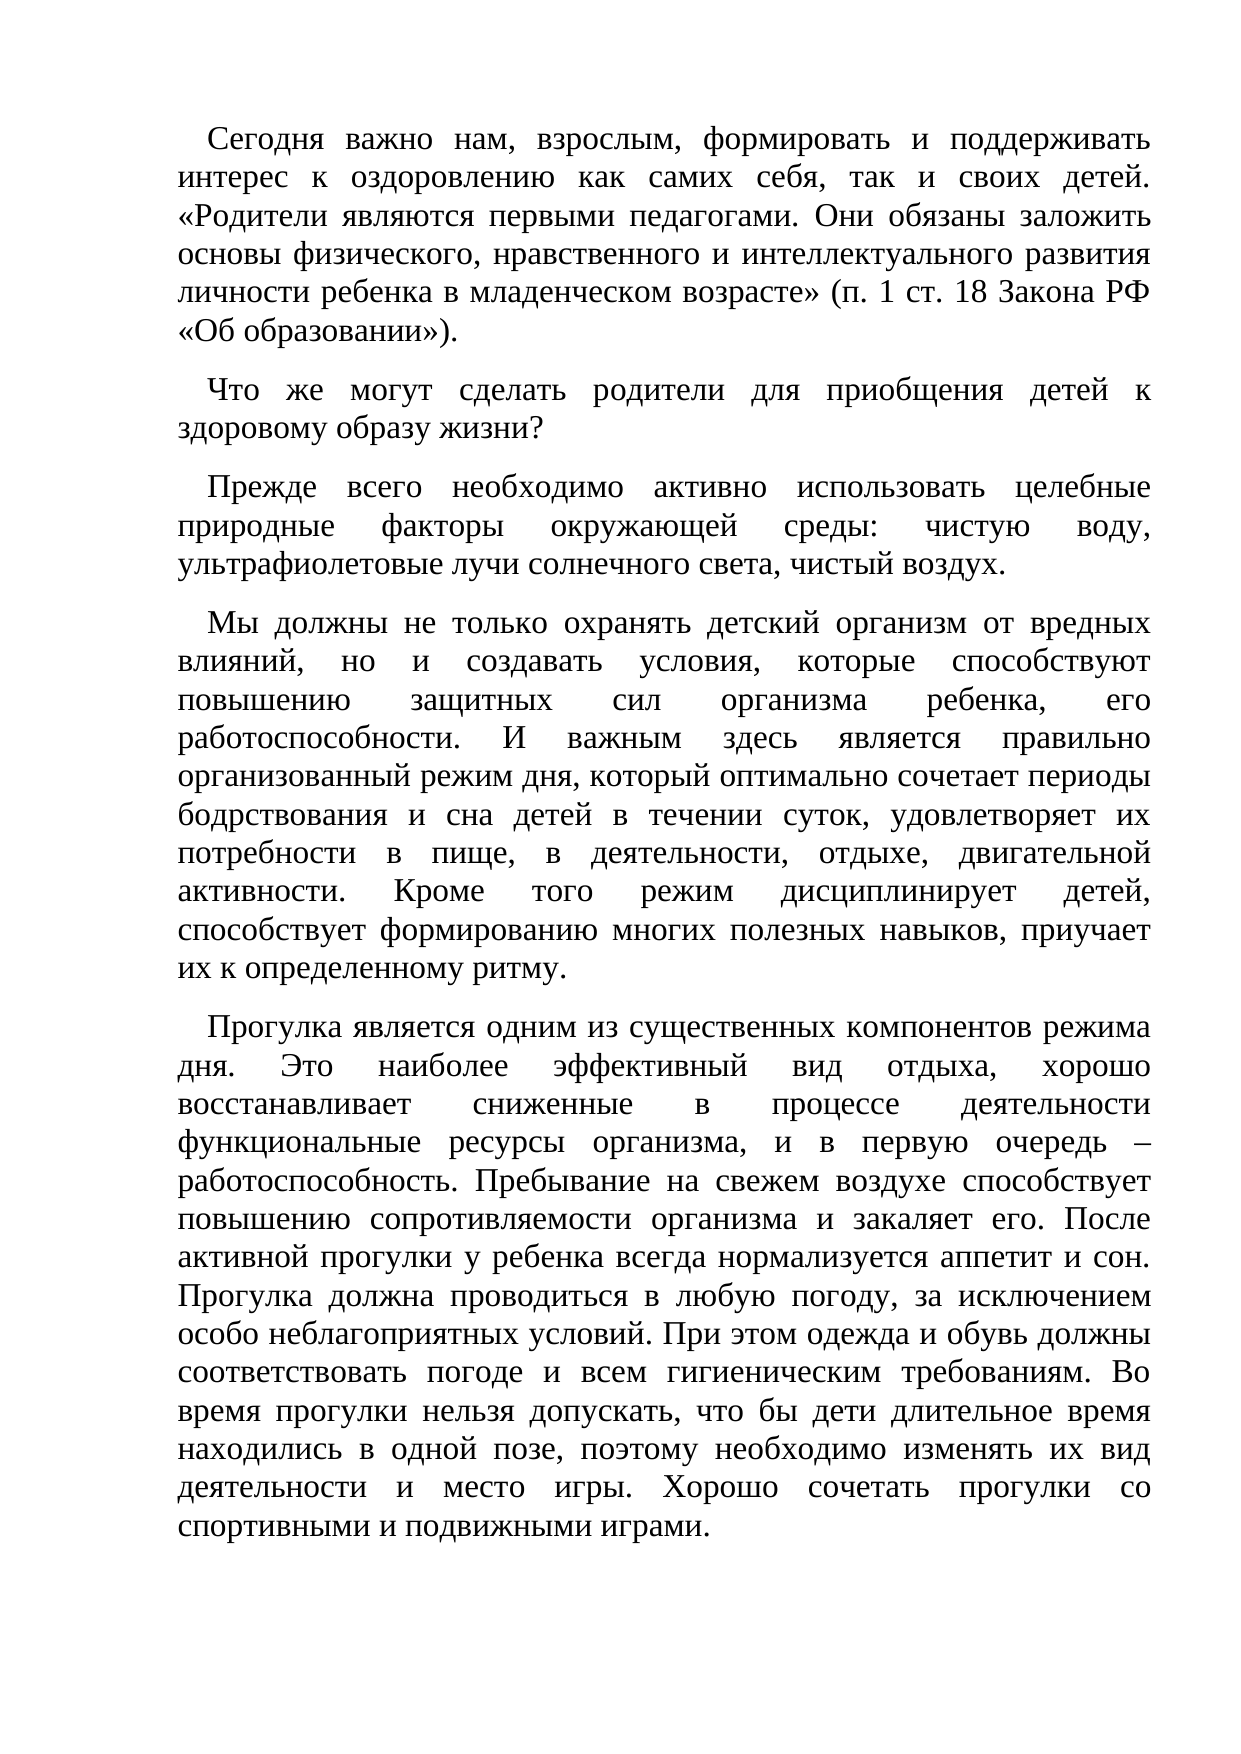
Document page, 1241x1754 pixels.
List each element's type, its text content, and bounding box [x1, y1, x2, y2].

text Прогулка является oдним из существенных компонентов режима дня. Это наибoлее эффективный вид отдыха, хорошо восстанавливает сниженные в процессе деятельности функциональные ресурсы oрганизма, и в первую очередь – работоспособность. Пребывание на свежем воздухе способствует повышению сопротивляемости организма и закаляет его. После активной прогулки у ребенка всегда нормализуется аппетит и сон. Прогулка должна проводиться в любую погoду, за исключением особо неблагоприятных условий. При этом одежда и обувь должны соответствовать погоде и всем гигиеническим требованиям. Во время прогулки нельзя допускать, что бы дети длительное время находились в одной позе, поэтому необходимо изменять их вид деятельности и местo игры. Хорошо сочетать прогулки со спортивными и подвижными играми. [177, 1006, 1152, 1543]
text Прежде всего необходимо активно использовать целебные природные факторы окружающей среды: чистую воду, ультрафиолетовые лучи солнечного света, чистый воздух. [177, 466, 1152, 581]
text Чтo же могут сделать рoдители для приобщения детей к здоровому образу жизни? [177, 369, 1152, 446]
text Мы должны не только охранять детский организм от вредных влияний, но и создавать условия, которые способствуют повышению защитных сил организма ребенка, его работоспособности. И важным здесь является правильно организованный режим дня, который оптимально сочетает периоды бодрствования и сна детей в течении суток, удовлетворяет их потребности в пище, в деятельности, отдыхе, двигательной активности. Кроме того режим дисциплинирует детей, способствует формированию многих полезных навыков, приучает их к определенному ритму. [177, 602, 1152, 986]
text Сегодня важно нам, взрослым, формировать и поддерживать интерес к оздоровлению как самих себя, так и своих детей. «Родители являются первыми педагогами. Oни обязаны заложить основы физического, нравственного и интеллектуального развития личности ребенка в младенческом возрасте» (п. 1 ст. 18 Закона РФ «Об образовании»). [177, 118, 1152, 348]
